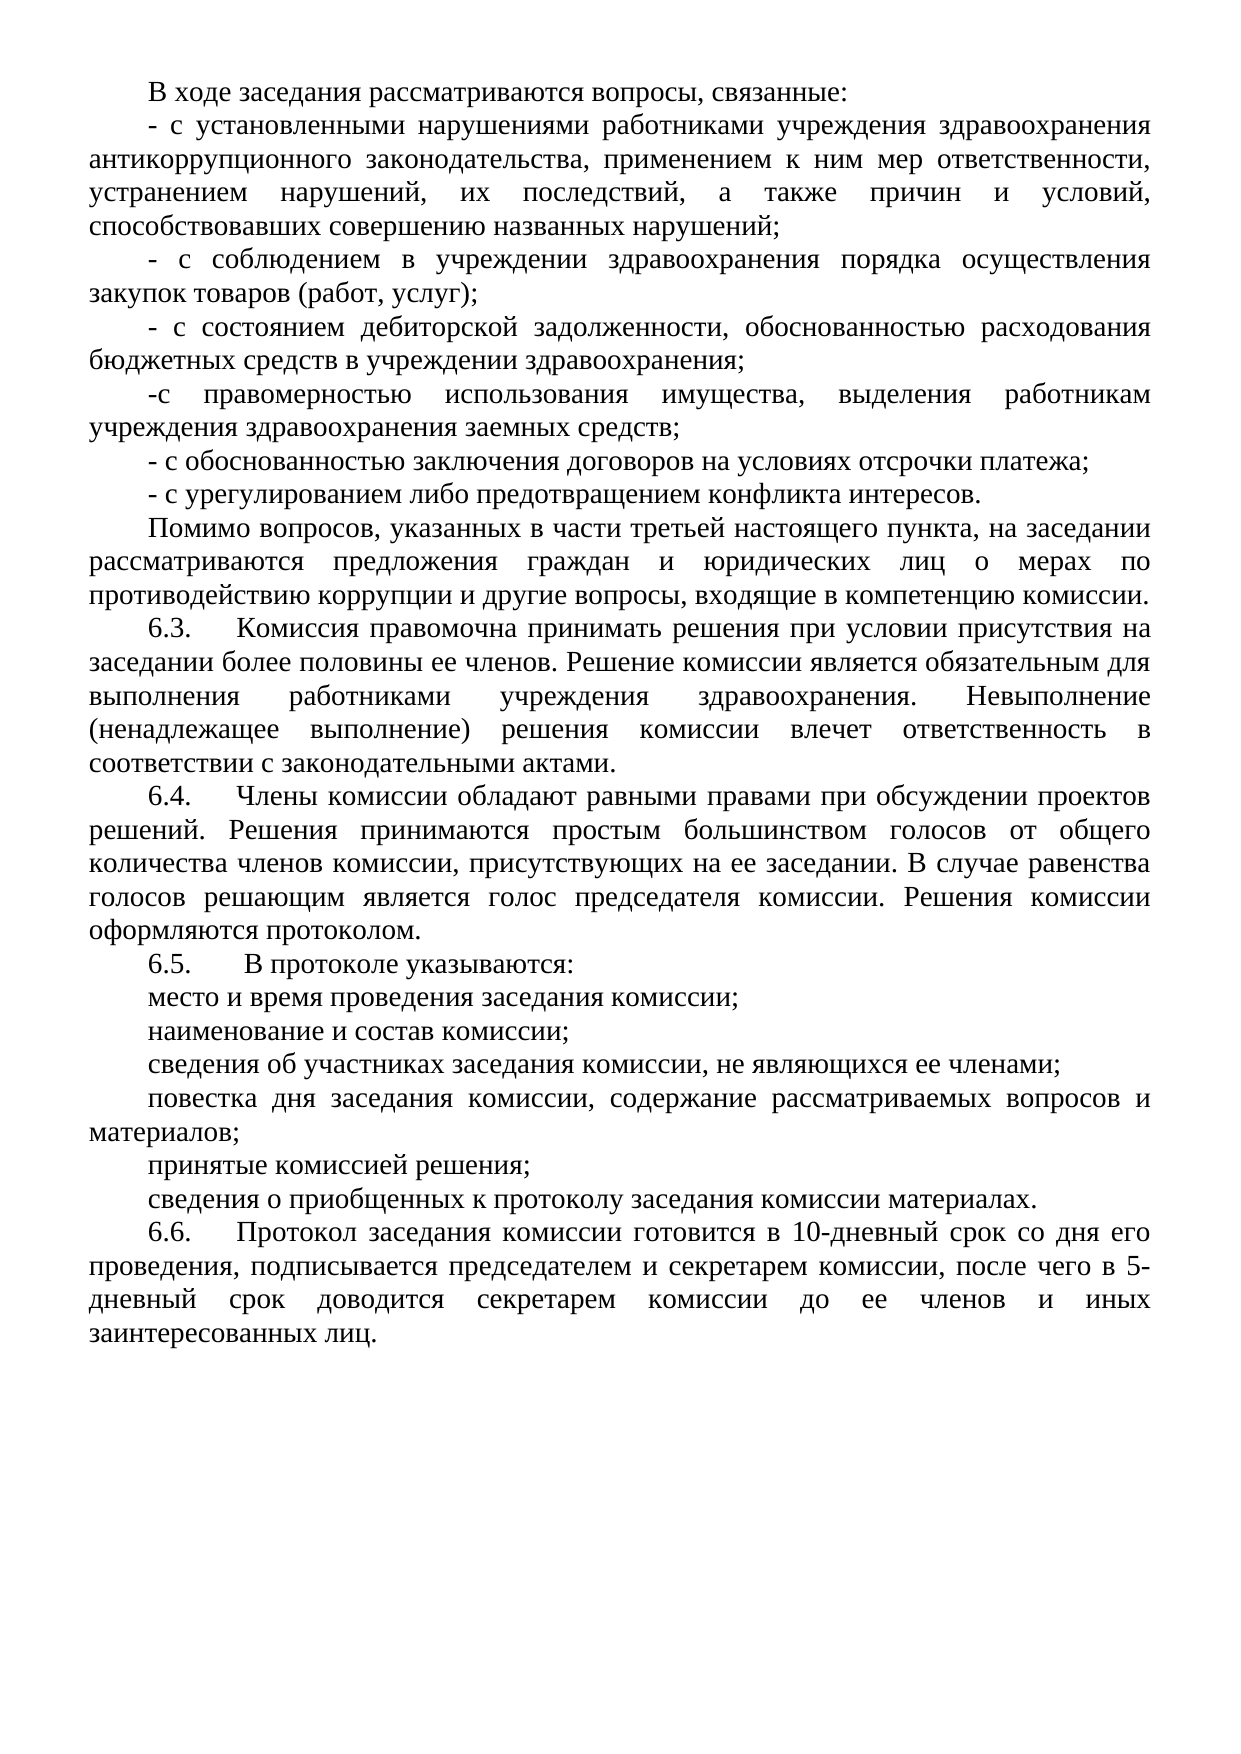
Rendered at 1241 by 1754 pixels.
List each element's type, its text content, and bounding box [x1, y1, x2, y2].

text - с обоснованностью заключения договоров на условиях отсрочки платежа; [89, 443, 1152, 476]
text - с соблюдением в учреждении здравоохранения порядка осуществления закупок товаров (работ, услуг); [89, 242, 1152, 309]
text принятые комиссией решения; [89, 1147, 1152, 1181]
text место и время проведения заседания комиссии; [89, 979, 1152, 1013]
text - с урегулированием либо предотвращением конфликта интересов. [89, 476, 1152, 510]
text 6.4. Члены комиссии обладают равными правами при обсуждении проектов решений. Решения принимаются простым большинством голосов от общего количества членов комиссии, присутствующих на ее заседании. В случае равенства голосов решающим является голос председателя комиссии. Решения комиссии оформляются протоколом. [89, 778, 1152, 946]
text наименование и состав комиссии; [89, 1013, 1152, 1047]
text сведения об участниках заседания комиссии, не являющихся ее членами; [89, 1047, 1152, 1080]
text повестка дня заседания комиссии, содержание рассматриваемых вопросов и материалов; [89, 1080, 1152, 1147]
text 6.6. Протокол заседания комиссии готовится в 10-дневный срок со дня его проведения, подписывается председателем и секретарем комиссии, после чего в 5-дневный срок доводится секретарем комиссии до ее членов и иных заинтересованных лиц. [89, 1214, 1152, 1348]
text 6.3. Комиссия правомочна принимать решения при условии присутствия на заседании более половины ее членов. Решение комиссии является обязательным для выполнения работниками учреждения здравоохранения. Невыполнение (ненадлежащее выполнение) решения комиссии влечет ответственность в соответствии с законодательными актами. [89, 611, 1152, 778]
text В ходе заседания рассматриваются вопросы, связанные: [89, 74, 1152, 107]
text - с установленными нарушениями работниками учреждения здравоохранения антикоррупционного законодательства, применением к ним мер ответственности, устранением нарушений, их последствий, а также причин и условий, способствовавших совершению названных нарушений; [89, 107, 1152, 242]
text - с состоянием дебиторской задолженности, обоснованностью расходования бюджетных средств в учреждении здравоохранения; [89, 309, 1152, 376]
text 6.5. В протоколе указываются: [89, 946, 1152, 979]
text Помимо вопросов, указанных в части третьей настоящего пункта, на заседании рассматриваются предложения граждан и юридических лиц о мерах по противодействию коррупции и другие вопросы, входящие в компетенцию комиссии. [89, 510, 1152, 611]
text -с правомерностью использования имущества, выделения работникам учреждения здравоохранения заемных средств; [89, 376, 1152, 443]
text сведения о приобщенных к протоколу заседания комиссии материалах. [89, 1181, 1152, 1214]
